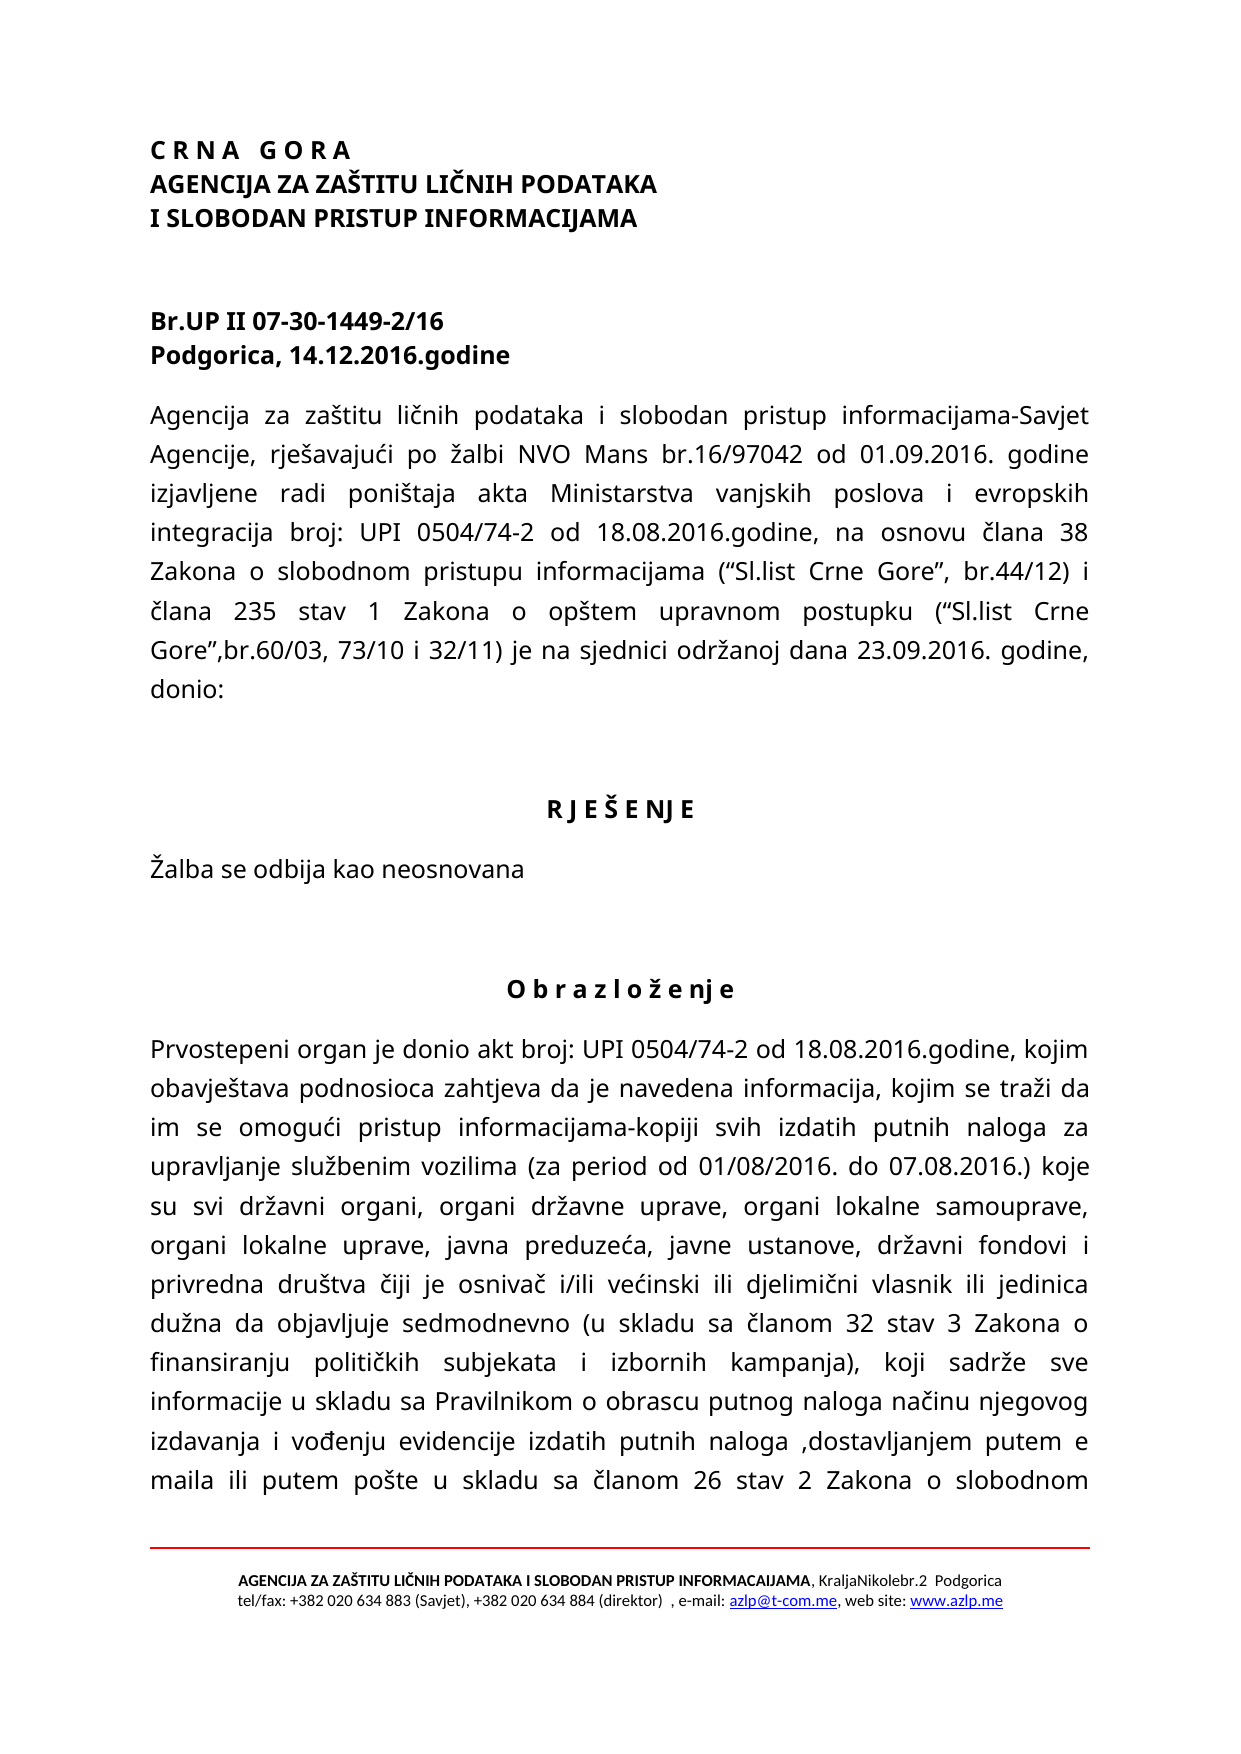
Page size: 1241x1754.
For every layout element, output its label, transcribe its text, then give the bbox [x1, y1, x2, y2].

text Podgorica, 14.12.2016.godine [150, 337, 1090, 371]
text AGENCIJA ZA ZAŠTITU LIČNIH PODATAKA [150, 167, 1090, 201]
text Br.UP II 07-30-1449-2/16 [150, 303, 1090, 337]
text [150, 1031, 1090, 1496]
text Žalba se odbija kao neosnovana [150, 851, 1090, 886]
text O b r a z l o ž e nj e [150, 971, 1090, 1006]
text R J E Š E NJ E [150, 791, 1090, 826]
text Agencija za zaštitu ličnih podataka i slobodan pristup informacijama-Savjet Agencije, rješavajući po žalbi NVO Mans br.16/97042 od 01.09.2016. godine izjavljene radi poništaja akta Ministarstva vanjskih poslova i evropskih integracija broj: UPI 0504/74-2 od 18.08.2016.godine, na osnovu člana 38 Zakona o slobodnom pristupu informacijama (“Sl.list Crne Gore”, br.44/12) i člana 235 stav 1 Zakona o opštem upravnom postupku (“Sl.list Crne Gore”,br.60/03, 73/10 i 32/11) je na sjednici održanoj dana 23.09.2016. godine, donio: [150, 397, 1090, 706]
text C R N A G O R A [150, 133, 1090, 167]
text I SLOBODAN PRISTUP INFORMACIJAMA [150, 201, 1090, 235]
